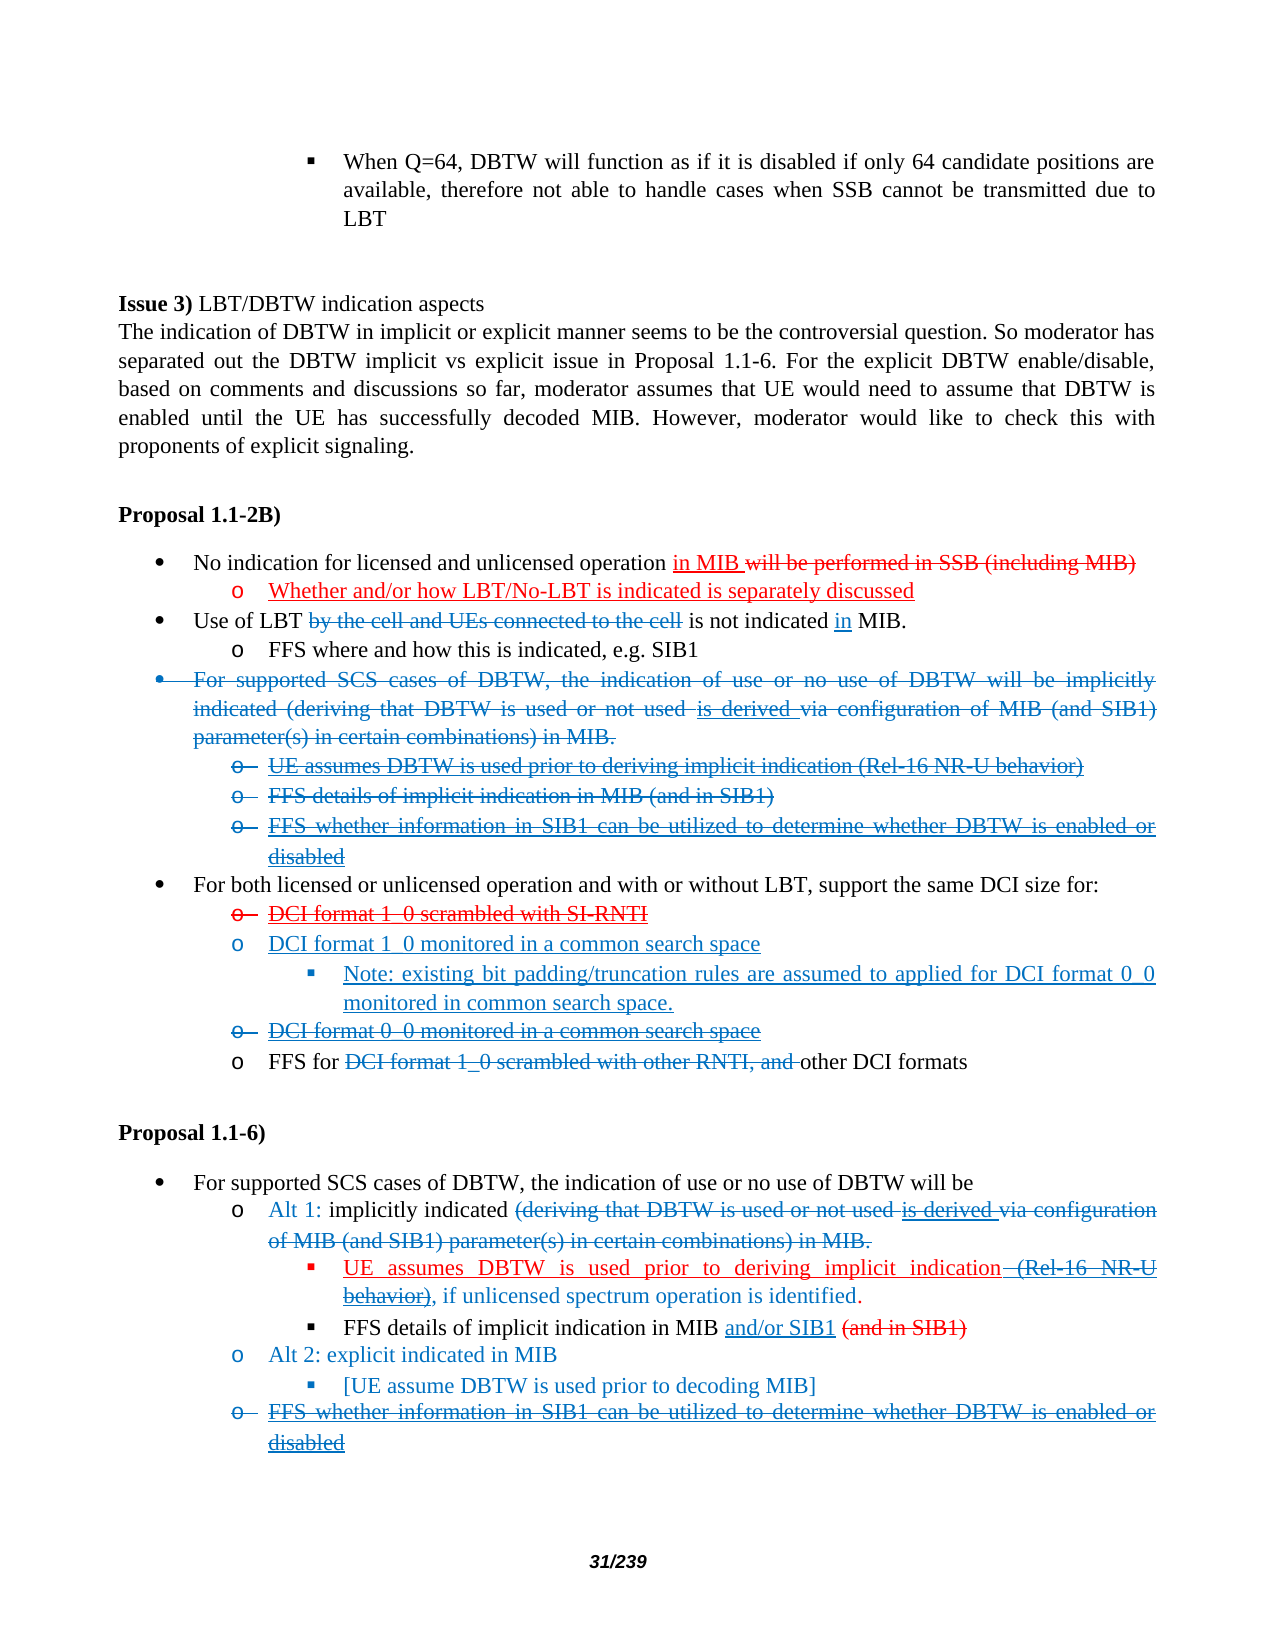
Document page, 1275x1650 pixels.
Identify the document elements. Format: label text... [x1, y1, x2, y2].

subtitle Proposal 1.1-6) [118, 1119, 1157, 1146]
list FFS details of implicit indication in MIB and/or SIB1 (and in SIB1) [306, 1311, 1157, 1340]
list For both licensed or unlicensed operation and with or without LBT, support the same DCI size for: [156, 871, 1157, 898]
list UE assumes DBTW is used prior to deriving implicit indication (Rel-16 NR-U behavior) [231, 752, 1157, 780]
list DCI format 1_0 monitored in a common search space [231, 930, 1157, 958]
list FFS details of implicit indication in MIB (and in SIB1) [231, 782, 1157, 810]
list Alt 1: implicitly indicated (deriving that DBTW is used or not used is derived via configuration of MIB (and SIB1) parameter(s) in certain combinations) in MIB. [231, 1196, 1157, 1254]
list DCI format 1_0 scrambled with SI-RNTI [231, 900, 1157, 928]
list FFS for DCI format 1_0 scrambled with other RNTI, and other DCI formats [231, 1048, 1157, 1076]
list Alt 2: explicit indicated in MIB [231, 1340, 1157, 1369]
list DCI format 0_0 monitored in a common search space [231, 1017, 1157, 1046]
list Use of LBT by the cell and UEs connected to the cell is not indicated in MIB. [156, 607, 1157, 634]
list Note: existing bit padding/truncation rules are assumed to applied for DCI format 0_0 monitored in common search space. [306, 961, 1157, 1015]
list FFS whether information in SIB1 can be utilized to determine whether DBTW is enabled or disabled [231, 1398, 1157, 1455]
list When Q=64, DBTW will function as if it is disabled if only 64 candidate positions are available, therefore not able to handle cases when SSB cannot be transmitted due to LBT [306, 148, 1157, 231]
text The indication of DBTW in implicit or explicit manner seems to be the controversial question. So moderator has separated out the DBTW implicit vs explicit issue in Proposal 1.1-6. For the explicit DBTW enable/disable, based on comments and discussions so far, moderator assumes that UE would need to assume that DBTW is enabled until the UE has successfully decoded MIB. However, moderator would like to check this with proponents of explicit signaling. [118, 318, 1157, 458]
list UE assumes DBTW is used prior to deriving implicit indication (Rel-16 NR-U behavior), if unlicensed spectrum operation is identified. [306, 1254, 1157, 1309]
list For supported SCS cases of DBTW, the indication of use or no use of DBTW will be implicitly indicated (deriving that DBTW is used or not used is derived via configuration of MIB (and SIB1) parameter(s) in certain combinations) in MIB. [156, 666, 1157, 749]
list For supported SCS cases of DBTW, the indication of use or no use of DBTW will be [156, 1166, 1157, 1196]
subtitle Proposal 1.1-2B) [118, 501, 1157, 528]
list Whether and/or how LBT/No-LBT is indicated is separately discussed [231, 577, 1157, 605]
list No indication for licensed and unlicensed operation in MIB will be performed in SSB (including MIB) [156, 549, 1157, 575]
list [UE assume DBTW is used prior to decoding MIB] [306, 1369, 1157, 1398]
list FFS whether information in SIB1 can be utilized to determine whether DBTW is enabled or disabled [231, 812, 1157, 869]
list FFS where and how this is indicated, e.g. SIB1 [231, 636, 1157, 664]
text Issue 3) LBT/DBTW indication aspects [118, 290, 1157, 316]
